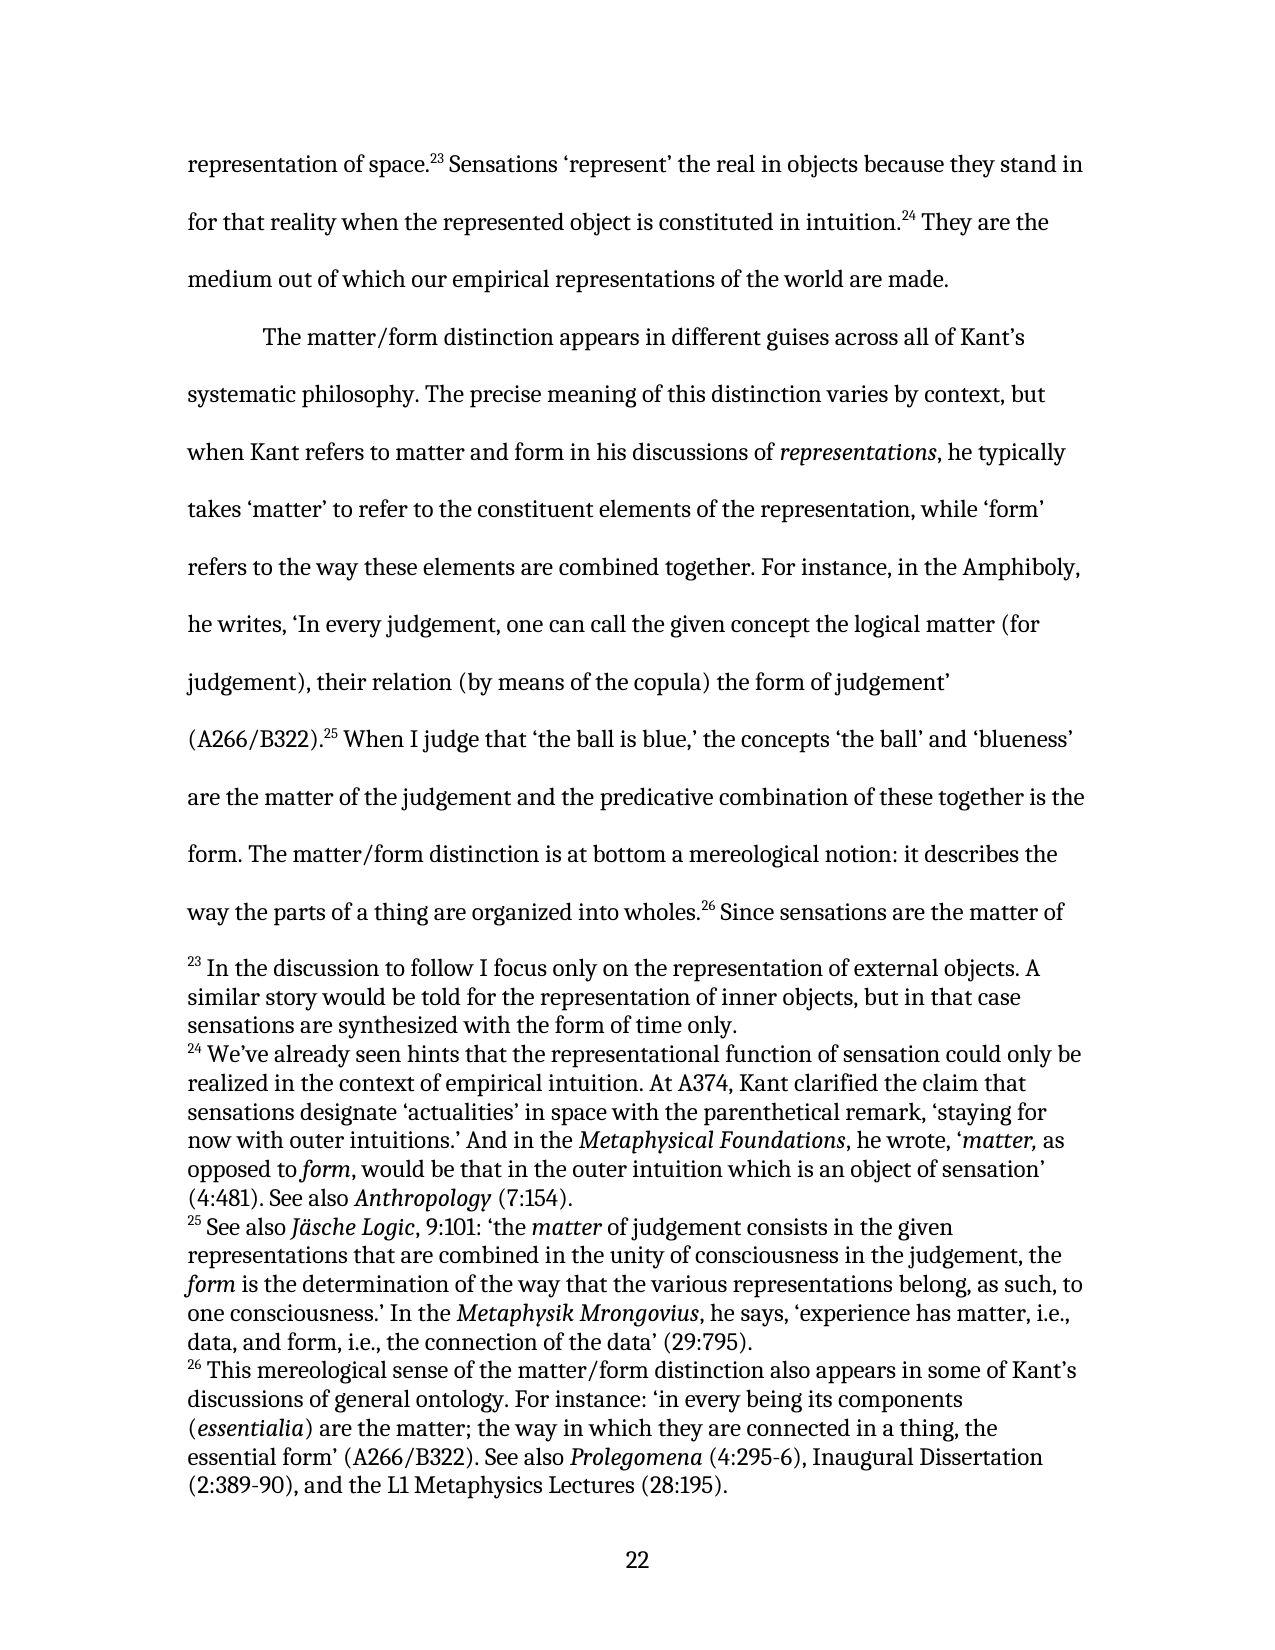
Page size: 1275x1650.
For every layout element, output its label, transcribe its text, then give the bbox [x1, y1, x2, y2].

text At the end of §2, we were faced with two problems: (1) It wasn’t clear how to reconcile Kant’s claims that sensations are all ‘subjective representations’ with his claims that sensations can also be ‘objective representations.’ (2) And it wasn’t clear how to make sense of Kant’s claims that sensations are representations at all, given the strict requirements a mental state must meet in order to count as an object-directed representation. We’ve resolved the first problem, but this resolution will be for naught without a resolution to the second. I propose the following two-part solution. First, it must be conceded that sensations cannot count as representations in Kant’s full or ‘official’ sense of the term, i.e., as mental states possessing intentionality and referring to some object distinct from themselves. The most basic intentional state in Kant’s ontology of the mind is the empirical intuition, and sensations, considered on their own and as merely the results of causal impingements on sensibility, do not have intuitive representational content. Hence they cannot be representations in the full sense: they do not refer to anything, they have no intentional objects. If sensations are to be considered Vorstellungen at all, it must be in some broader sense of the term. Thus second, I argue that sensations do perform a representational function (in a broader sense of ‘representational’) in virtue of their role in empirical intuitions. Explaining this function will require elucidating Kant’s claim that sensation is the ‘matter’ of intuition (and of empirical cognition generally). I’ll argue that empirical intuitions are produced when the phenomenal qualities of sensations are combined with the a priori representation of space. Sensations ‘represent’ the real in objects because they stand in for that reality when the represented object is constituted in intuition. They are the medium out of which our empirical representations of the world are made. [187, 150, 1087, 294]
text The matter/form distinction appears in different guises across all of Kant’s systematic philosophy. The precise meaning of this distinction varies by context, but when Kant refers to matter and form in his discussions of representations, he typically takes ‘matter’ to refer to the constituent elements of the representation, while ‘form’ refers to the way these elements are combined together. For instance, in the Amphiboly, he writes, ‘In every judgement, one can call the given concept the logical matter (for judgement), their relation (by means of the copula) the form of judgement’ (A266/B322). When I judge that ‘the ball is blue,’ the concepts ‘the ball’ and ‘blueness’ are the matter of the judgement and the predicative combination of these together is the form. The matter/form distinction is at bottom a mereological notion: it describes the way the parts of a thing are organized into wholes. Since sensations are the matter of intuitions (A22/B36, A267/B323), they literally constitute or ‘make up’ the intuition in the same sense that bricks and mortar are the matter of a wall, or innings are the matter of a baseball game. A wall is no more than bricks and mortar organized a certain way for a specific function, and a baseball game is no more than a series of innings organized in succession and taken as a whole game. Likewise, an intuition is no more than an intentional directedness attached to a collection of sensations organized in a certain way. That ‘certain way’ is the form of outer intuition: space. Hence, an outer intuition is a collection of sensations organized into spatial form and brought to intentional awareness. [187, 322, 1087, 926]
